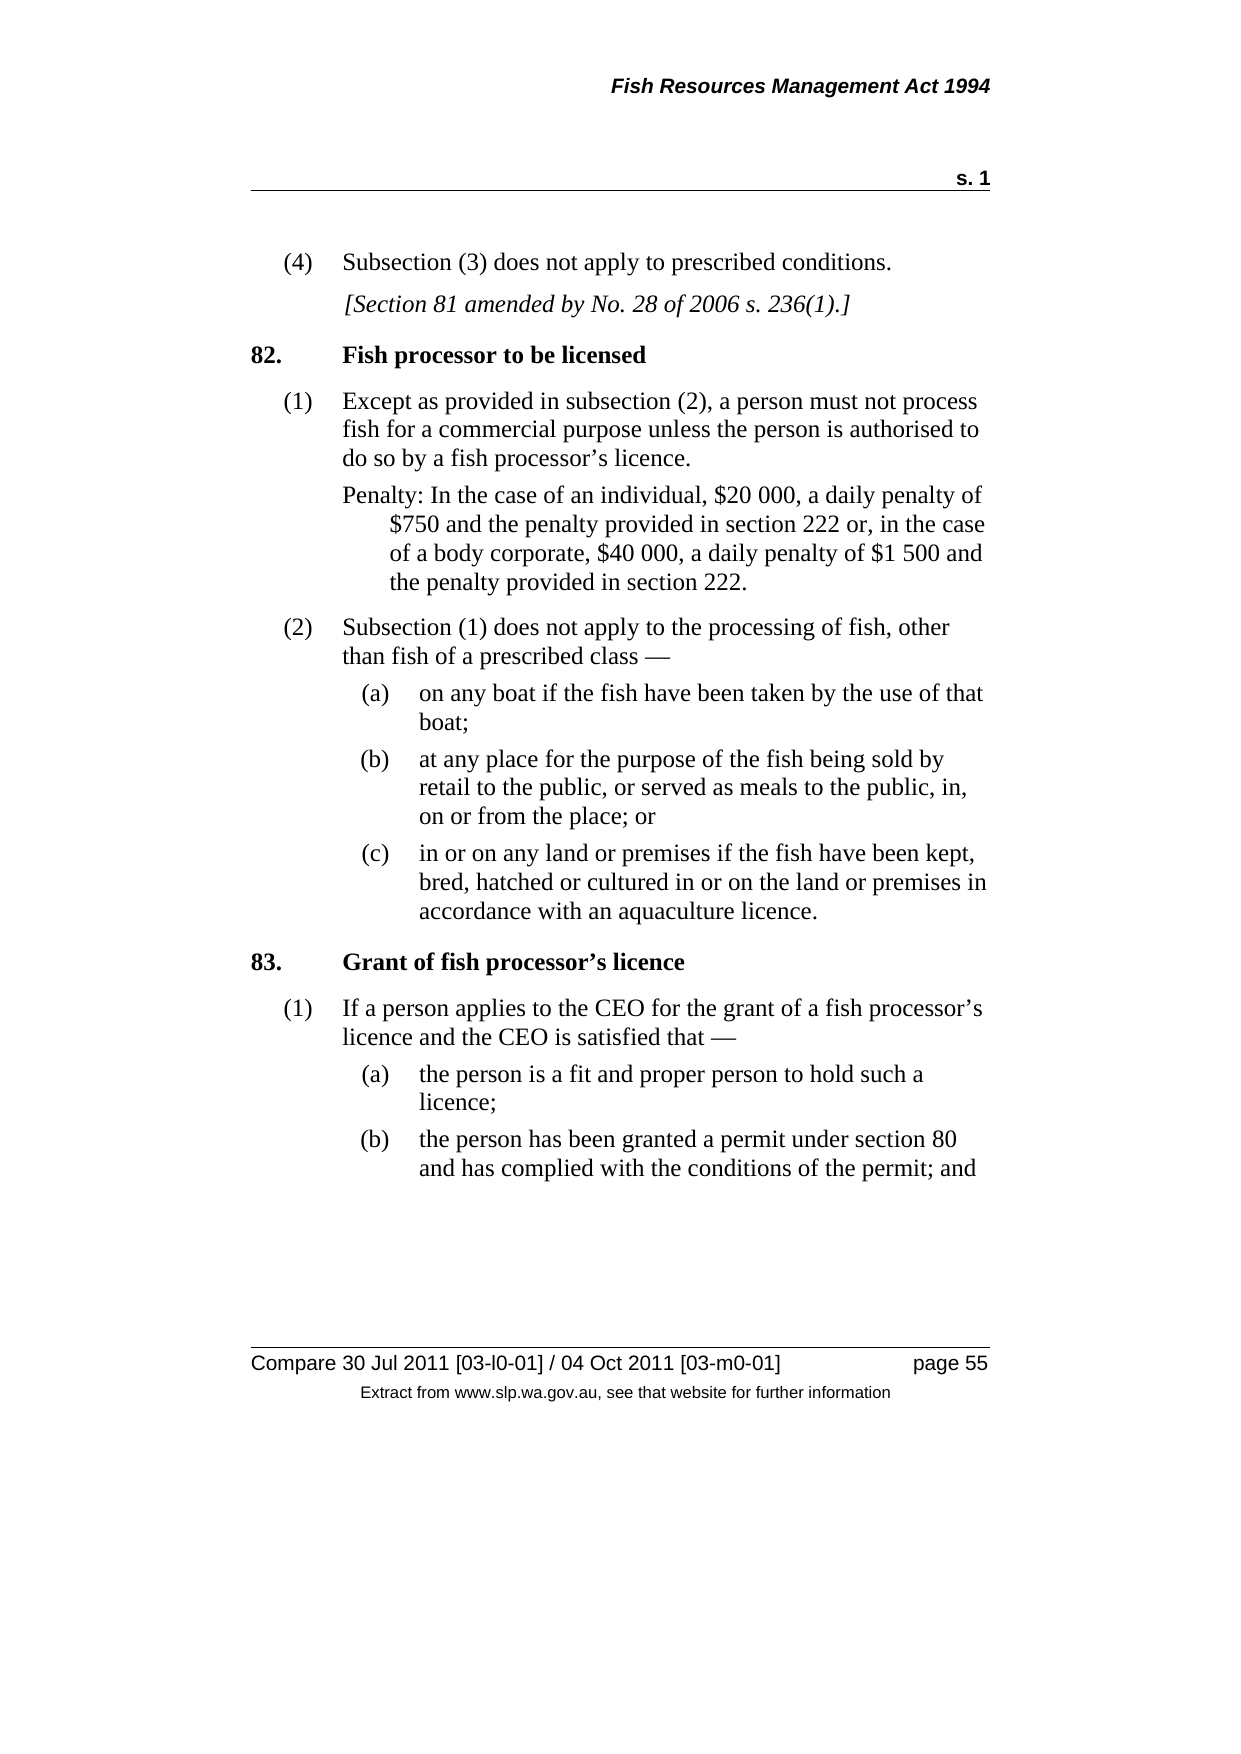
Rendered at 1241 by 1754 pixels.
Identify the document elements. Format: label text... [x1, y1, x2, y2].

text [Section 81 amended by No. 28 of 2006 s. 236(1).] [251, 289, 990, 317]
text (b) the person has been granted a permit under section 80 and has complied with the conditions of the permit; and [251, 1124, 990, 1182]
text (a) the person is a fit and proper person to hold such a licence; [251, 1059, 990, 1116]
text Penalty: In the case of an individual, $20 000, a daily penalty of $750 and the penalty provided in section 222 or, in the case of a body corporate, $40 000, a daily penalty of $1 500 and the penalty provided in section 222. [251, 480, 990, 595]
subtitle 83. Grant of fish processor’s licence [251, 947, 990, 976]
text (b) at any place for the purpose of the fish being sold by retail to the public, or served as meals to the public, in, on or from the place; or [251, 744, 990, 830]
text (4) Subsection (3) does not apply to prescribed conditions. [251, 247, 990, 276]
text (c) in or on any land or premises if the fish have been kept, bred, hatched or cultured in or on the land or premises in accordance with an aquaculture licence. [251, 838, 990, 924]
text (a) on any boat if the fish have been taken by the use of that boat; [251, 678, 990, 735]
subtitle 82. Fish processor to be licensed [251, 340, 990, 369]
text (2) Subsection (1) does not apply to the processing of fish, other than fish of a prescribed class — [251, 612, 990, 669]
text (1) If a person applies to the CEO for the grant of a fish processor’s licence and the CEO is satisfied that — [251, 993, 990, 1050]
text (1) Except as provided in subsection (2), a person must not process fish for a commercial purpose unless the person is authorised to do so by a fish processor’s licence. [251, 386, 990, 472]
